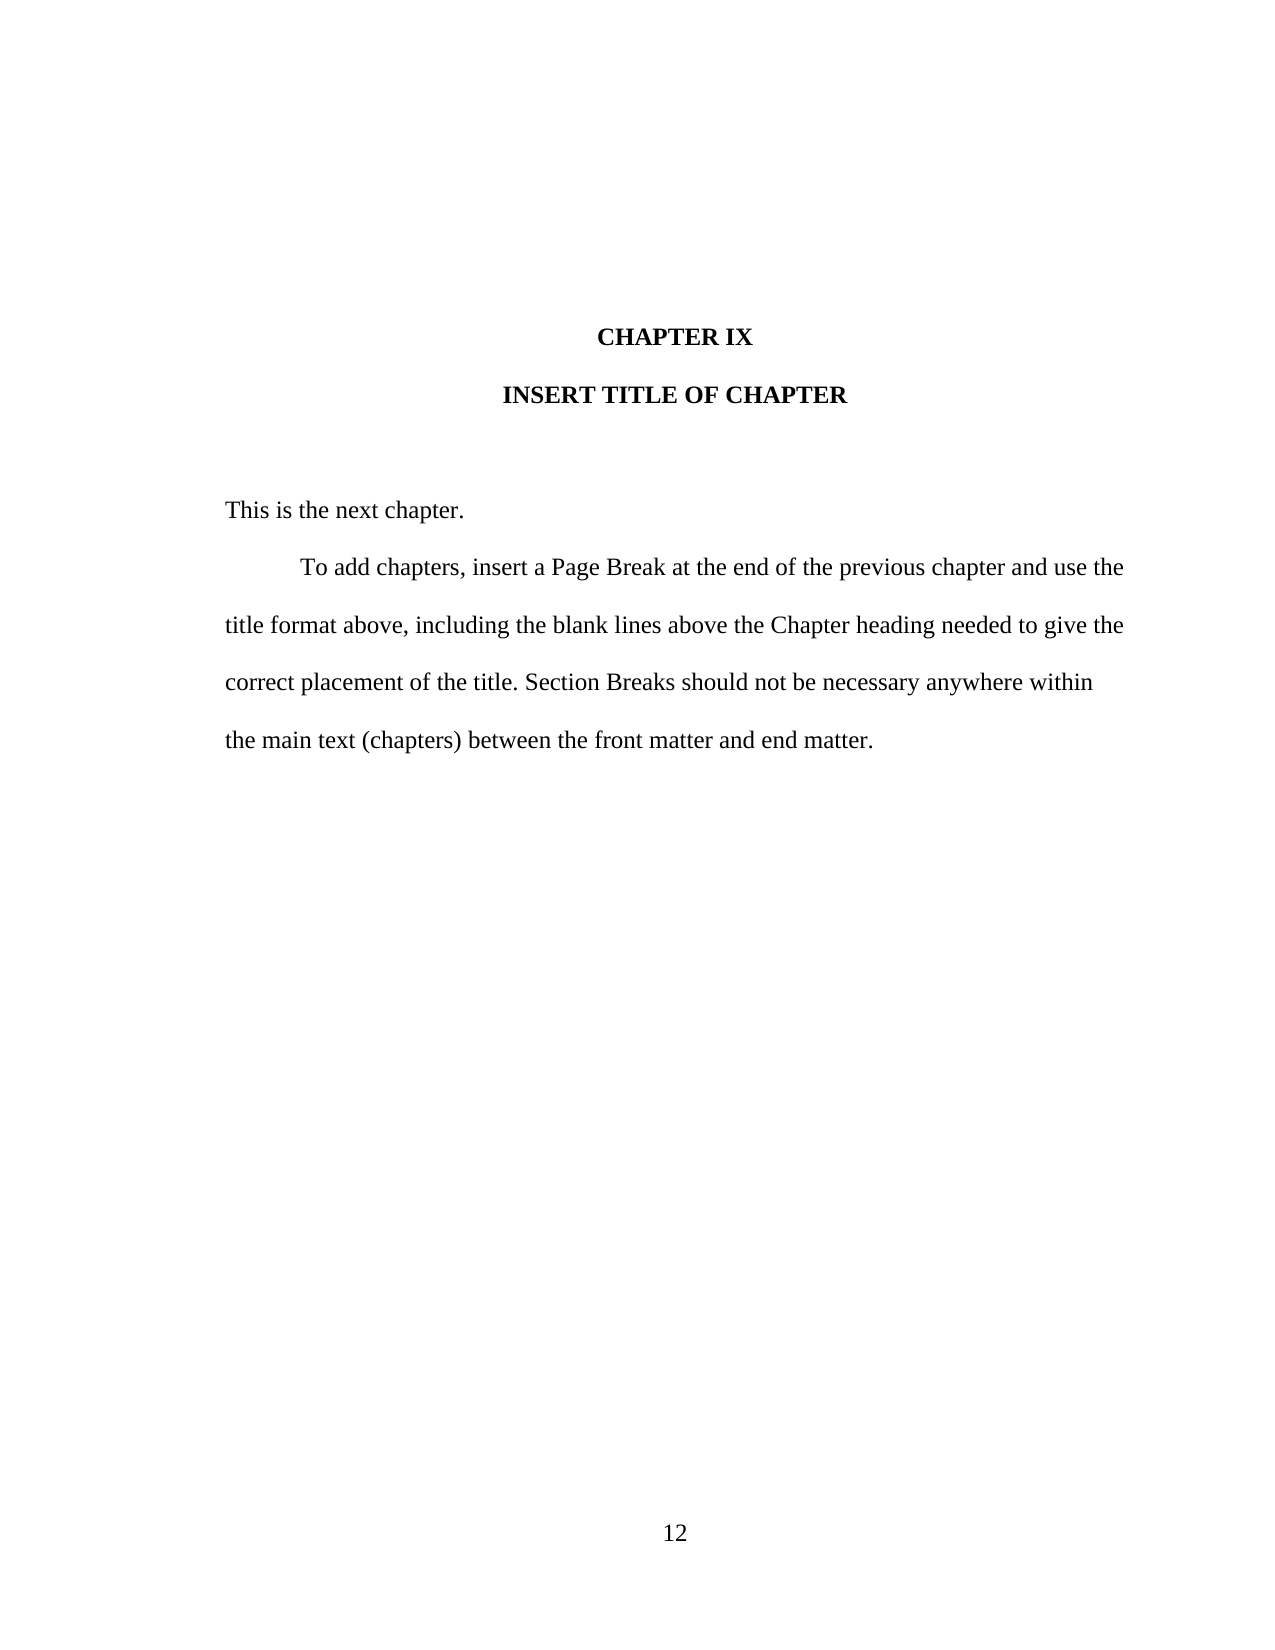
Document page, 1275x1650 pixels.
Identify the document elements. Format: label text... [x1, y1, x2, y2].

text This is the next chapter. [225, 495, 1125, 524]
text INSERT TITLE OF CHAPTER [225, 380, 1125, 409]
subtitle CHAPTER IX [225, 322, 1125, 351]
text To add chapters, insert a Page Break at the end of the previous chapter and use the title format above, including the blank lines above the Chapter heading needed to give the correct placement of the title. Section Breaks should not be necessary anywhere within the main text (chapters) between the front matter and end matter. [225, 552, 1125, 754]
